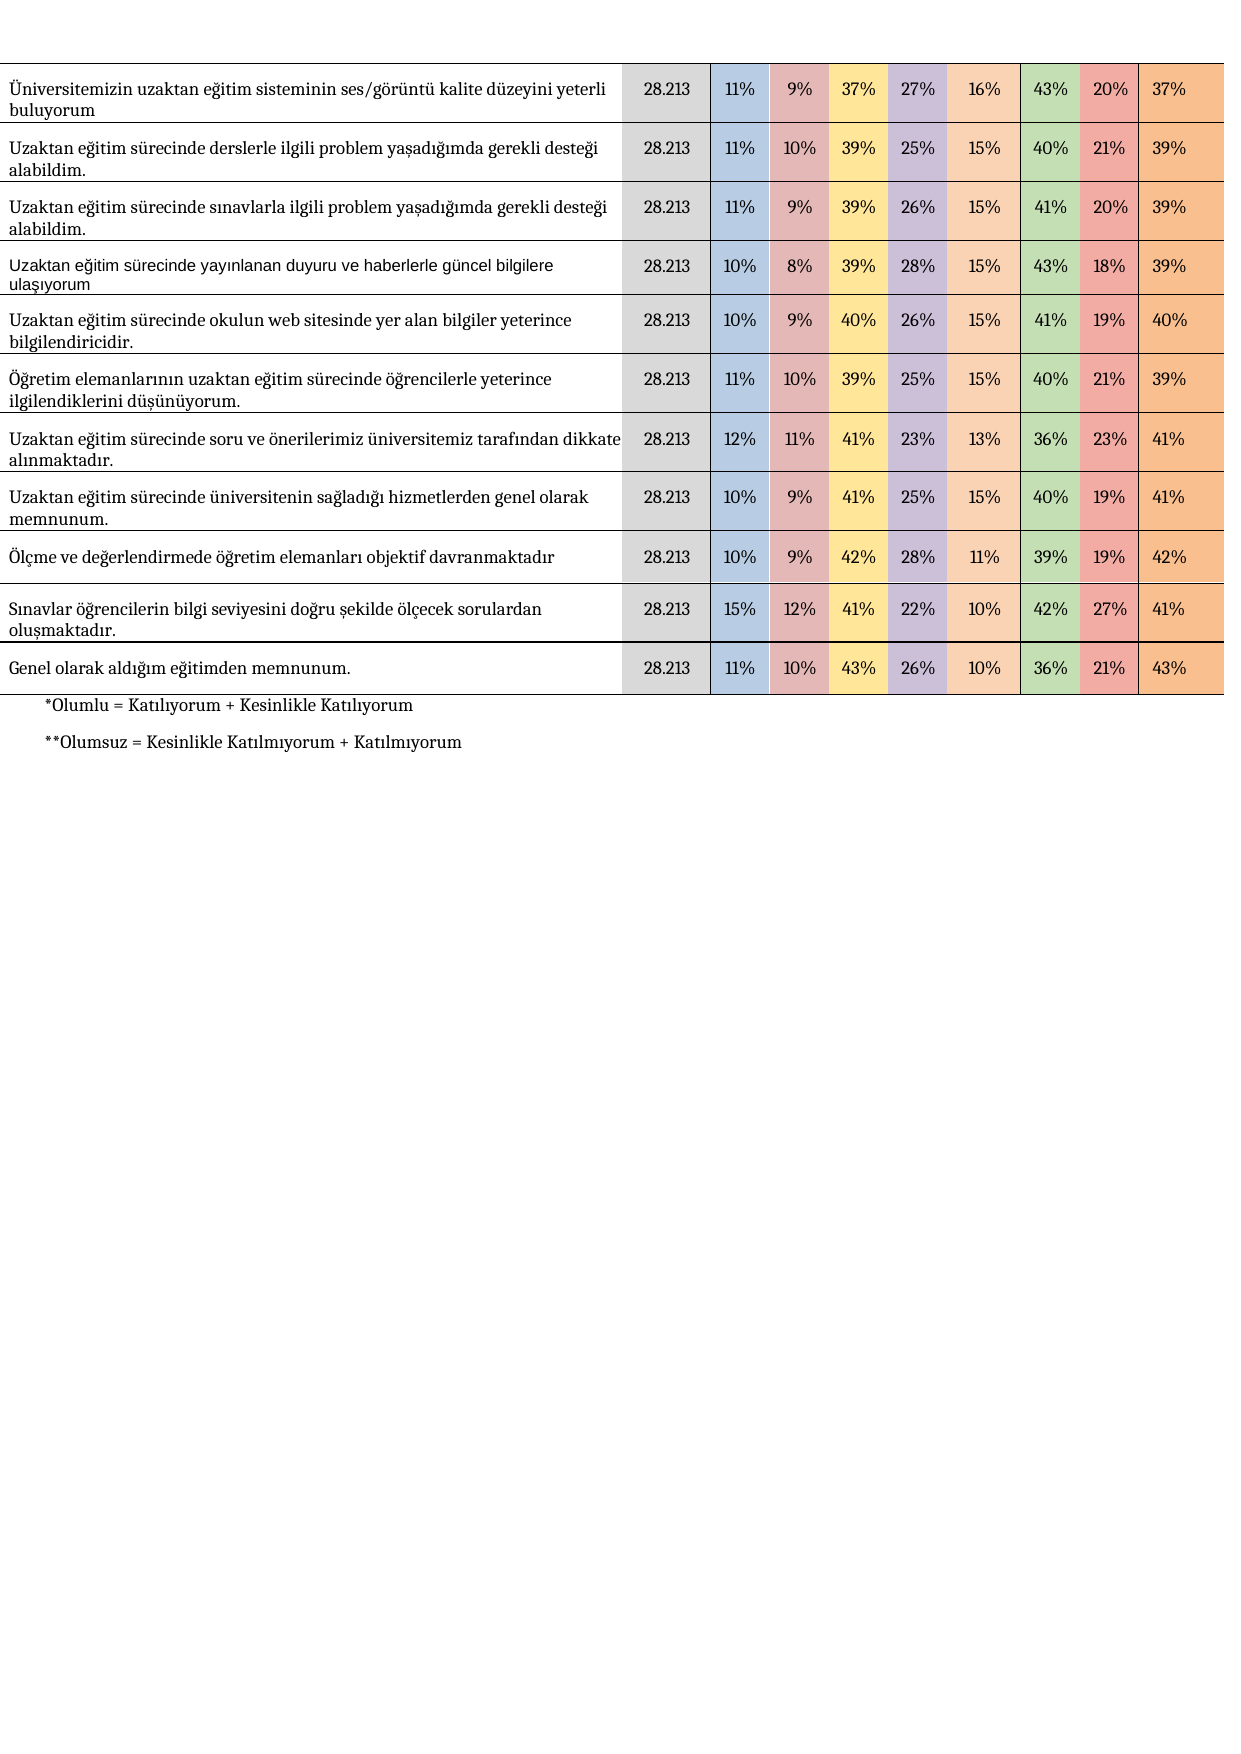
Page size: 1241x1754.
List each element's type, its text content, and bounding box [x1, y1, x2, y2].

table_cell 43% [1139, 643, 1224, 694]
table_cell 15% [947, 241, 1020, 294]
table_cell 39% [829, 354, 888, 412]
table_cell 9% [770, 472, 829, 530]
table_cell 37% [1139, 64, 1224, 122]
table_cell 15% [947, 295, 1020, 353]
table_cell 28.213 [622, 182, 710, 240]
table_cell 39% [829, 182, 888, 240]
table_cell 28.213 [622, 531, 710, 582]
table_cell 41% [829, 584, 888, 641]
table_cell 28.213 [622, 295, 710, 353]
table_cell 42% [1139, 531, 1224, 582]
table_cell 41% [1021, 182, 1080, 240]
table_cell Sınavlar öğrencilerin bilgi seviyesini doğru şekilde ölçecek sorulardan oluşmaktadır. [0, 584, 622, 641]
table_cell 9% [770, 295, 829, 353]
table_cell Genel olarak aldığım eğitimden memnunum. [0, 643, 622, 694]
table_cell 11% [711, 354, 769, 412]
table_cell 28.213 [622, 241, 710, 294]
table_cell 39% [1139, 123, 1224, 181]
table_cell 39% [829, 241, 888, 294]
text *Olumlu = Katılıyorum + Kesinlikle Katılıyorum [44, 695, 1205, 716]
table_cell 9% [770, 64, 829, 122]
table_cell 27% [1080, 584, 1138, 641]
table_cell 15% [947, 354, 1020, 412]
table_cell 23% [1080, 413, 1138, 471]
table_cell 43% [1021, 64, 1080, 122]
table_cell 9% [770, 531, 829, 582]
table_cell Uzaktan eğitim sürecinde üniversitenin sağladığı hizmetlerden genel olarak memnunum. [0, 472, 622, 530]
table_cell 40% [1021, 472, 1080, 530]
table_cell 41% [1139, 413, 1224, 471]
table_cell Uzaktan eğitim sürecinde sınavlarla ilgili problem yaşadığımda gerekli desteği alabildim. [0, 182, 622, 240]
table_cell 41% [829, 472, 888, 530]
table_cell 28% [888, 241, 947, 294]
table_cell 28.213 [622, 472, 710, 530]
table_cell Üniversitemizin uzaktan eğitim sisteminin ses/görüntü kalite düzeyini yeterli buluyorum [0, 64, 622, 122]
table_cell 36% [1021, 643, 1080, 694]
table_cell 21% [1080, 643, 1138, 694]
table_cell 9% [770, 182, 829, 240]
table_cell 11% [711, 182, 769, 240]
table_cell 15% [947, 472, 1020, 530]
table_cell 12% [711, 413, 769, 471]
table_cell 40% [1021, 123, 1080, 181]
table_cell 39% [1139, 182, 1224, 240]
table_cell 25% [888, 472, 947, 530]
table_cell 40% [1139, 295, 1224, 353]
table_cell 15% [711, 584, 769, 641]
table_cell 41% [1139, 472, 1224, 530]
table_cell 15% [947, 182, 1020, 240]
table_cell 26% [888, 182, 947, 240]
table_cell 39% [1021, 531, 1080, 582]
table_cell 8% [770, 241, 829, 294]
table_cell 16% [947, 64, 1020, 122]
table_cell 27% [888, 64, 947, 122]
table_cell 10% [770, 354, 829, 412]
table_cell 10% [947, 584, 1020, 641]
table_cell 13% [947, 413, 1020, 471]
table_cell 19% [1080, 531, 1138, 582]
table_cell 42% [829, 531, 888, 582]
table_cell 28.213 [622, 643, 710, 694]
table_cell 39% [1139, 241, 1224, 294]
table_cell 21% [1080, 123, 1138, 181]
table_cell 23% [888, 413, 947, 471]
table_cell 28.213 [622, 64, 710, 122]
table_cell 11% [711, 643, 769, 694]
table_cell 43% [829, 643, 888, 694]
table_cell 28.213 [622, 584, 710, 641]
table_cell 20% [1080, 64, 1138, 122]
table_cell 10% [711, 241, 769, 294]
table_cell 19% [1080, 472, 1138, 530]
table_cell 12% [770, 584, 829, 641]
table_cell 10% [711, 295, 769, 353]
table_cell Öğretim elemanlarının uzaktan eğitim sürecinde öğrencilerle yeterince ilgilendiklerini düşünüyorum. [0, 354, 622, 412]
table_cell 40% [1021, 354, 1080, 412]
table_cell 10% [711, 531, 769, 582]
table_cell 10% [770, 123, 829, 181]
table_cell 39% [829, 123, 888, 181]
table_cell 40% [829, 295, 888, 353]
table_cell 42% [1021, 584, 1080, 641]
table_cell Uzaktan eğitim sürecinde yayınlanan duyuru ve haberlerle güncel bilgilere ulaşıyorum [0, 241, 622, 294]
table_cell 25% [888, 354, 947, 412]
table_cell 39% [1139, 354, 1224, 412]
table_cell 41% [1139, 584, 1224, 641]
table_cell 28.213 [622, 354, 710, 412]
table_cell Uzaktan eğitim sürecinde soru ve önerilerimiz üniversitemiz tarafından dikkate alınmaktadır. [0, 413, 622, 471]
table_cell 15% [947, 123, 1020, 181]
table_cell 28.213 [622, 413, 710, 471]
table_cell 37% [829, 64, 888, 122]
table_cell 10% [711, 472, 769, 530]
table_cell 11% [770, 413, 829, 471]
table_cell 10% [770, 643, 829, 694]
table_cell 11% [947, 531, 1020, 582]
table_cell 18% [1080, 241, 1138, 294]
table_cell 26% [888, 643, 947, 694]
table_cell 11% [711, 64, 769, 122]
table_cell 43% [1021, 241, 1080, 294]
table_cell 19% [1080, 295, 1138, 353]
table_cell Uzaktan eğitim sürecinde okulun web sitesinde yer alan bilgiler yeterince bilgilendiricidir. [0, 295, 622, 353]
table_cell Uzaktan eğitim sürecinde derslerle ilgili problem yaşadığımda gerekli desteği alabildim. [0, 123, 622, 181]
table_cell 26% [888, 295, 947, 353]
table_cell 41% [829, 413, 888, 471]
table_cell 28.213 [622, 123, 710, 181]
table_cell 22% [888, 584, 947, 641]
table_cell 41% [1021, 295, 1080, 353]
table_cell 25% [888, 123, 947, 181]
table_cell 28% [888, 531, 947, 582]
table_cell Ölçme ve değerlendirmede öğretim elemanları objektif davranmaktadır [0, 531, 622, 582]
table_cell 20% [1080, 182, 1138, 240]
table_cell 11% [711, 123, 769, 181]
text **Olumsuz = Kesinlikle Katılmıyorum + Katılmıyorum [44, 732, 1205, 753]
table_cell 36% [1021, 413, 1080, 471]
table_cell 10% [947, 643, 1020, 694]
table_cell 21% [1080, 354, 1138, 412]
